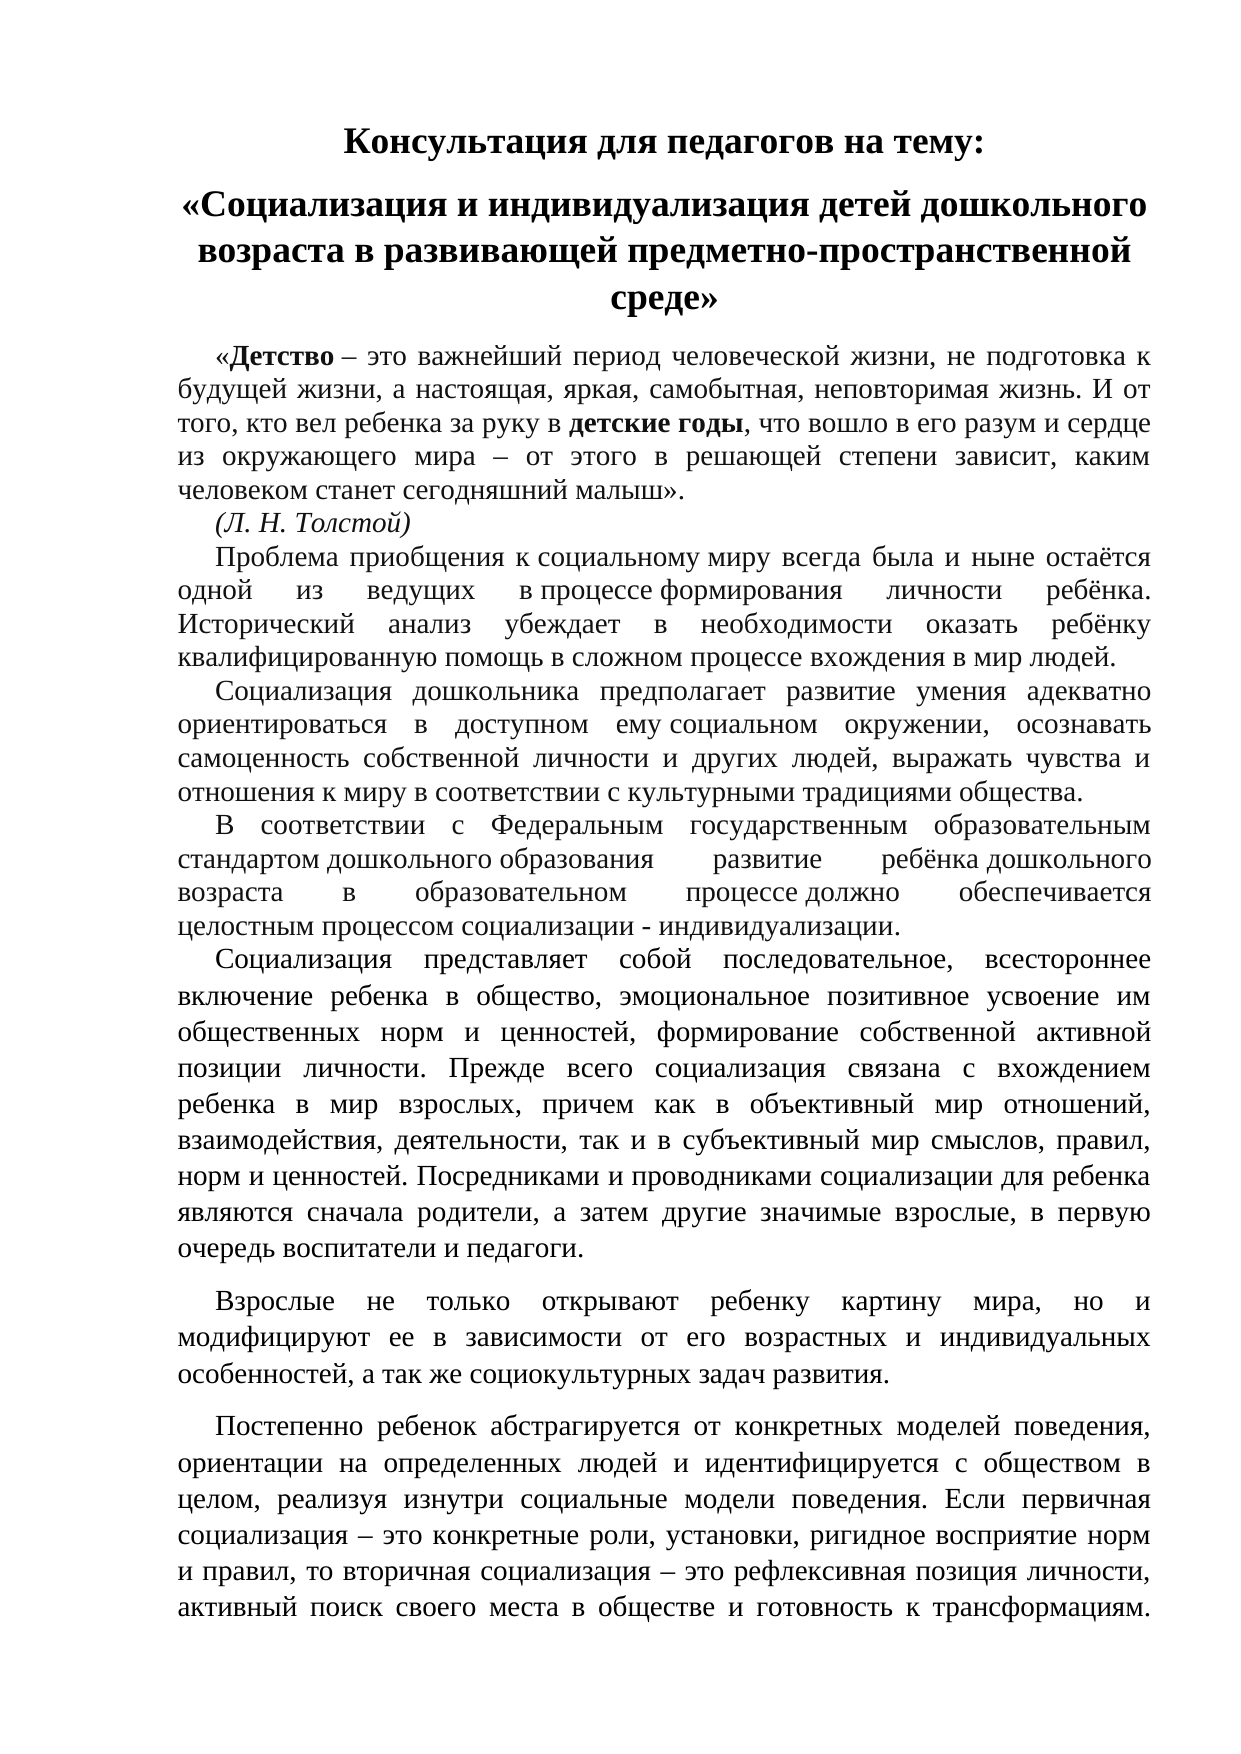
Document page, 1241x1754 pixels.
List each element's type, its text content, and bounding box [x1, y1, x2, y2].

text Социализация дошкольника предполагает развитие умения адекватно ориентироваться в доступном ему социальном окружении, осознавать самоценность собственной личности и других людей, выражать чувства и отношения к миру в соответствии с культурными традициями общества. [177, 673, 1152, 807]
text Консультация для педагогов на тему: [177, 118, 1152, 161]
text (Л. Н. Толстой) [177, 505, 1152, 539]
text «Детство – это важнейший период человеческой жизни, не подготовка к будущей жизни, а настоящая, яркая, самобытная, неповторимая жизнь. И от того, кто вел ребенка за руку в детские годы, что вошло в его разум и сердце из окружающего мира – от этого в решающей степени зависит, каким человеком станет сегодняшний малыш». [177, 338, 1152, 505]
text «Социализация и индивидуализация детей дошкольного возраста в развивающей предметно-пространственной среде» [177, 181, 1152, 318]
text Взрослые не только открывают ребенку картину мира, но и модифицируют ее в зависимости от его возрастных и индивидуальных особенностей, а так же социокультурных задач развития. [177, 1283, 1152, 1389]
text В соответствии с Федеральным государственным образовательным стандартом дошкольного образования развитие ребёнка дошкольного возраста в образовательном процессе должно обеспечивается целостным процессом социализации - индивидуализации. [177, 807, 1152, 941]
text Проблема приобщения к социальному миру всегда была и ныне остаётся одной из ведущих в процессе формирования личности ребёнка. Исторический анализ убеждает в необходимости оказать ребёнку квалифицированную помощь в сложном процессе вхождения в мир людей. [177, 539, 1152, 673]
text Социализация представляет собой последовательное, всестороннее включение ребенка в общество, эмоциональное позитивное усвоение им общественных норм и ценностей, формирование собственной активной позиции личности. Прежде всего социализация связана с вхождением ребенка в мир взрослых, причем как в объективный мир отношений, взаимодействия, деятельности, так и в субъективный мир смыслов, правил, норм и ценностей. Посредниками и проводниками социализации для ребенка являются сначала родители, а затем другие значимые взрослые, в первую очередь воспитатели и педагоги. [177, 941, 1152, 1264]
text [177, 1408, 1152, 1623]
